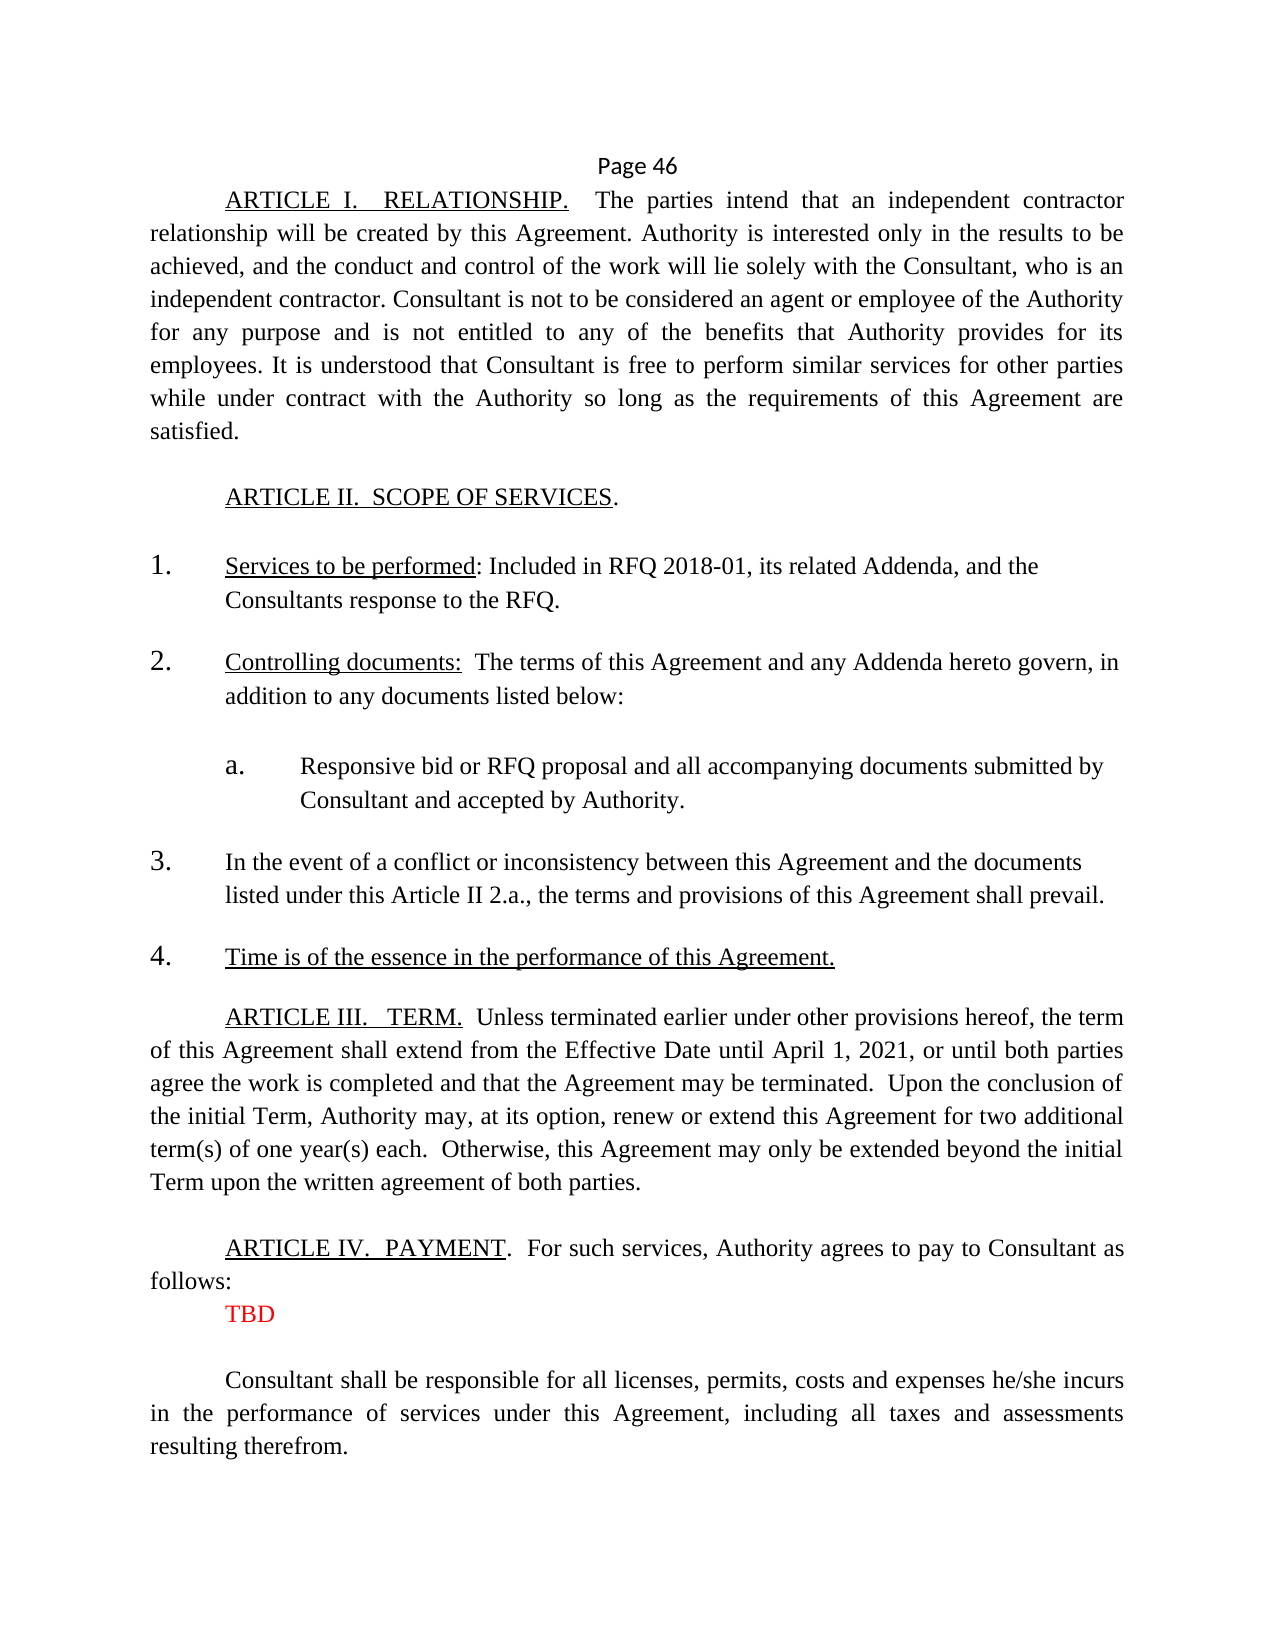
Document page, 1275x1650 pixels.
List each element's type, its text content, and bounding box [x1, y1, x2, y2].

list Services to be performed: Included in RFQ 2018-01, its related Addenda, and the Consultants response to the RFQ. [150, 547, 1125, 614]
list Time is of the essence in the performance of this Agreement. [150, 938, 1125, 972]
text ARTICLE II. SCOPE OF SERVICES. [150, 482, 1125, 511]
list In the event of a conflict or inconsistency between this Agreement and the documents listed under this Article II 2.a., the terms and provisions of this Agreement shall prevail. [150, 843, 1125, 909]
list Responsive bid or RFQ proposal and all accompanying documents submitted by Consultant and accepted by Authority. [225, 747, 1125, 813]
text TBD [150, 1299, 1125, 1328]
text ARTICLE IV. PAYMENT. For such services, Authority agrees to pay to Consultant as follows: [150, 1233, 1125, 1295]
list Controlling documents: The terms of this Agreement and any Addenda hereto govern, in addition to any documents listed below: [150, 643, 1125, 709]
text ARTICLE I. RELATIONSHIP. The parties intend that an independent contractor relationship will be created by this Agreement. Authority is interested only in the results to be achieved, and the conduct and control of the work will lie solely with the Consultant, who is an independent contractor. Consultant is not to be considered an agent or employee of the Authority for any purpose and is not entitled to any of the benefits that Authority provides for its employees. It is understood that Consultant is free to perform similar services for other parties while under contract with the Authority so long as the requirements of this Agreement are satisfied. [150, 150, 1125, 445]
text ARTICLE III. TERM. Unless terminated earlier under other provisions hereof, the term of this Agreement shall extend from the Effective Date until April 1, 2021, or until both parties agree the work is completed and that the Agreement may be terminated. Upon the conclusion of the initial Term, Authority may, at its option, renew or extend this Agreement for two additional term(s) of one year(s) each. Otherwise, this Agreement may only be extended beyond the initial Term upon the written agreement of both parties. [150, 1002, 1125, 1196]
text Consultant shall be responsible for all licenses, permits, costs and expenses he/she incurs in the performance of services under this Agreement, including all taxes and assessments resulting therefrom. [150, 1365, 1125, 1460]
